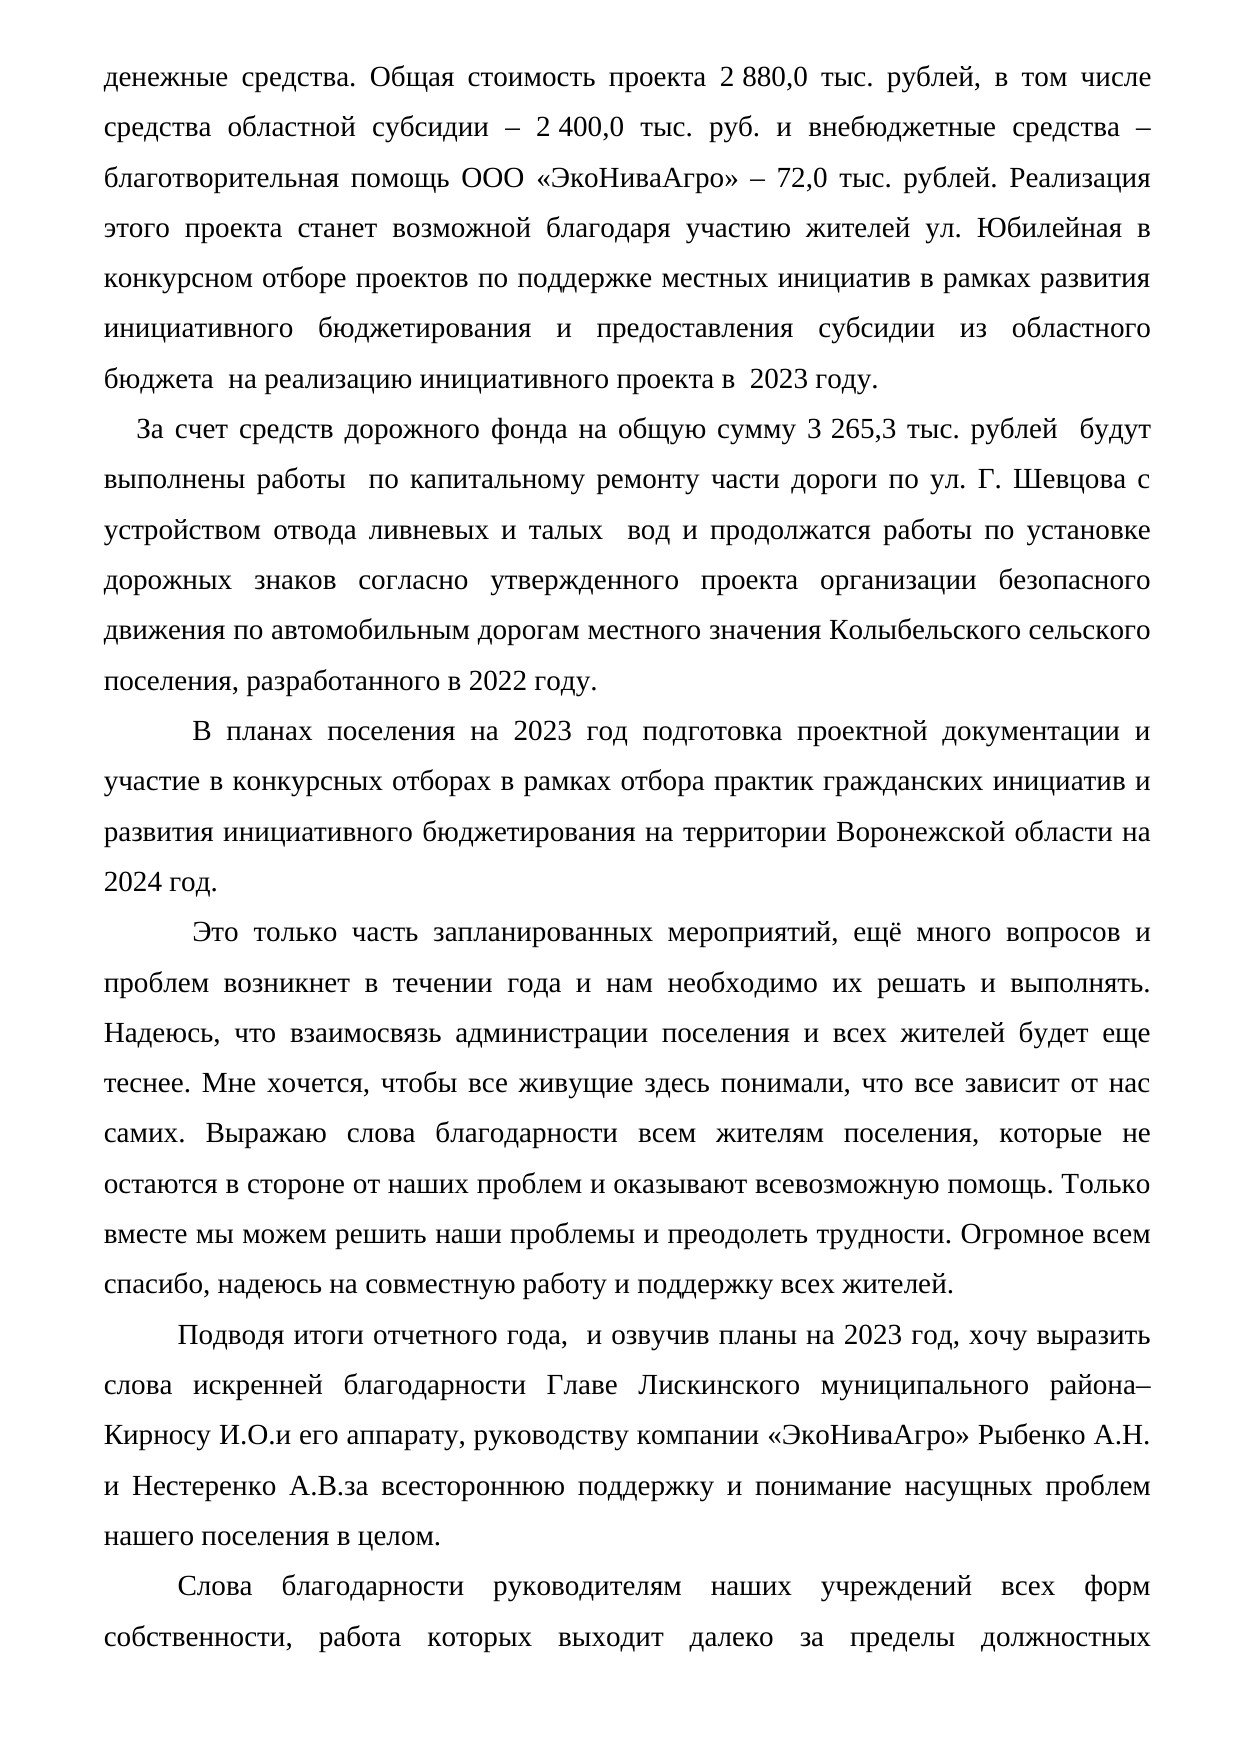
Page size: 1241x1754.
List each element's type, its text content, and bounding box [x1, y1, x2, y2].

text За счет средств дорожного фонда на общую сумму 3 265,3 тыс. рублей будут выполнены работы по капитальному ремонту части дороги по ул. Г. Шевцова с устройством отвода ливневых и талых вод и продолжатся работы по установке дорожных знаков согласно утвержденного проекта организации безопасного движения по автомобильным дорогам местного значения Колыбельского сельского поселения, разработанного в 2022 году. [103, 411, 1152, 696]
text Подводя итоги отчетного года, и озвучив планы на 2023 год, хочу выразить слова искренней благодарности Главе Лискинского муниципального района–Кирносу И.О.и его аппарату, руководству компании «ЭкоНиваАгро» Рыбенко А.Н. и Нестеренко А.В.за всестороннюю поддержку и понимание насущных проблем нашего поселения в целом. [103, 1317, 1152, 1552]
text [103, 59, 1152, 394]
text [103, 1568, 1152, 1652]
text Это только часть запланированных мероприятий, ещё много вопросов и проблем возникнет в течении года и нам необходимо их решать и выполнять. Надеюсь, что взаимосвязь администрации поселения и всех жителей будет еще теснее. Мне хочется, чтобы все живущие здесь понимали, что все зависит от нас самих. Выражаю слова благодарности всем жителям поселения, которые не остаются в стороне от наших проблем и оказывают всевозможную помощь. Только вместе мы можем решить наши проблемы и преодолеть трудности. Огромное всем спасибо, надеюсь на совместную работу и поддержку всех жителей. [103, 1082, 1152, 1300]
text В планах поселения на 2023 год подготовка проектной документации и участие в конкурсных отборах в рамках отбора практик гражданских инициатив и развития инициативного бюджетирования на территории Воронежской области на 2024 год. [103, 713, 1152, 898]
text Это только часть запланированных мероприятий, ещё много вопросов и проблем возникнет в течении года и нам необходимо их решать и выполнять. Надеюсь, что взаимосвязь администрации поселения и всех жителей будет еще теснее. Мне хочется, чтобы все живущие здесь понимали, что все зависит от нас самих. Выражаю слова благодарности всем жителям поселения, которые не остаются в стороне от наших проблем и оказывают всевозможную помощь. Только вместе мы можем решить наши проблемы и преодолеть трудности. Огромное всем спасибо, надеюсь на совместную работу и поддержку всех жителей. [103, 914, 1152, 1079]
